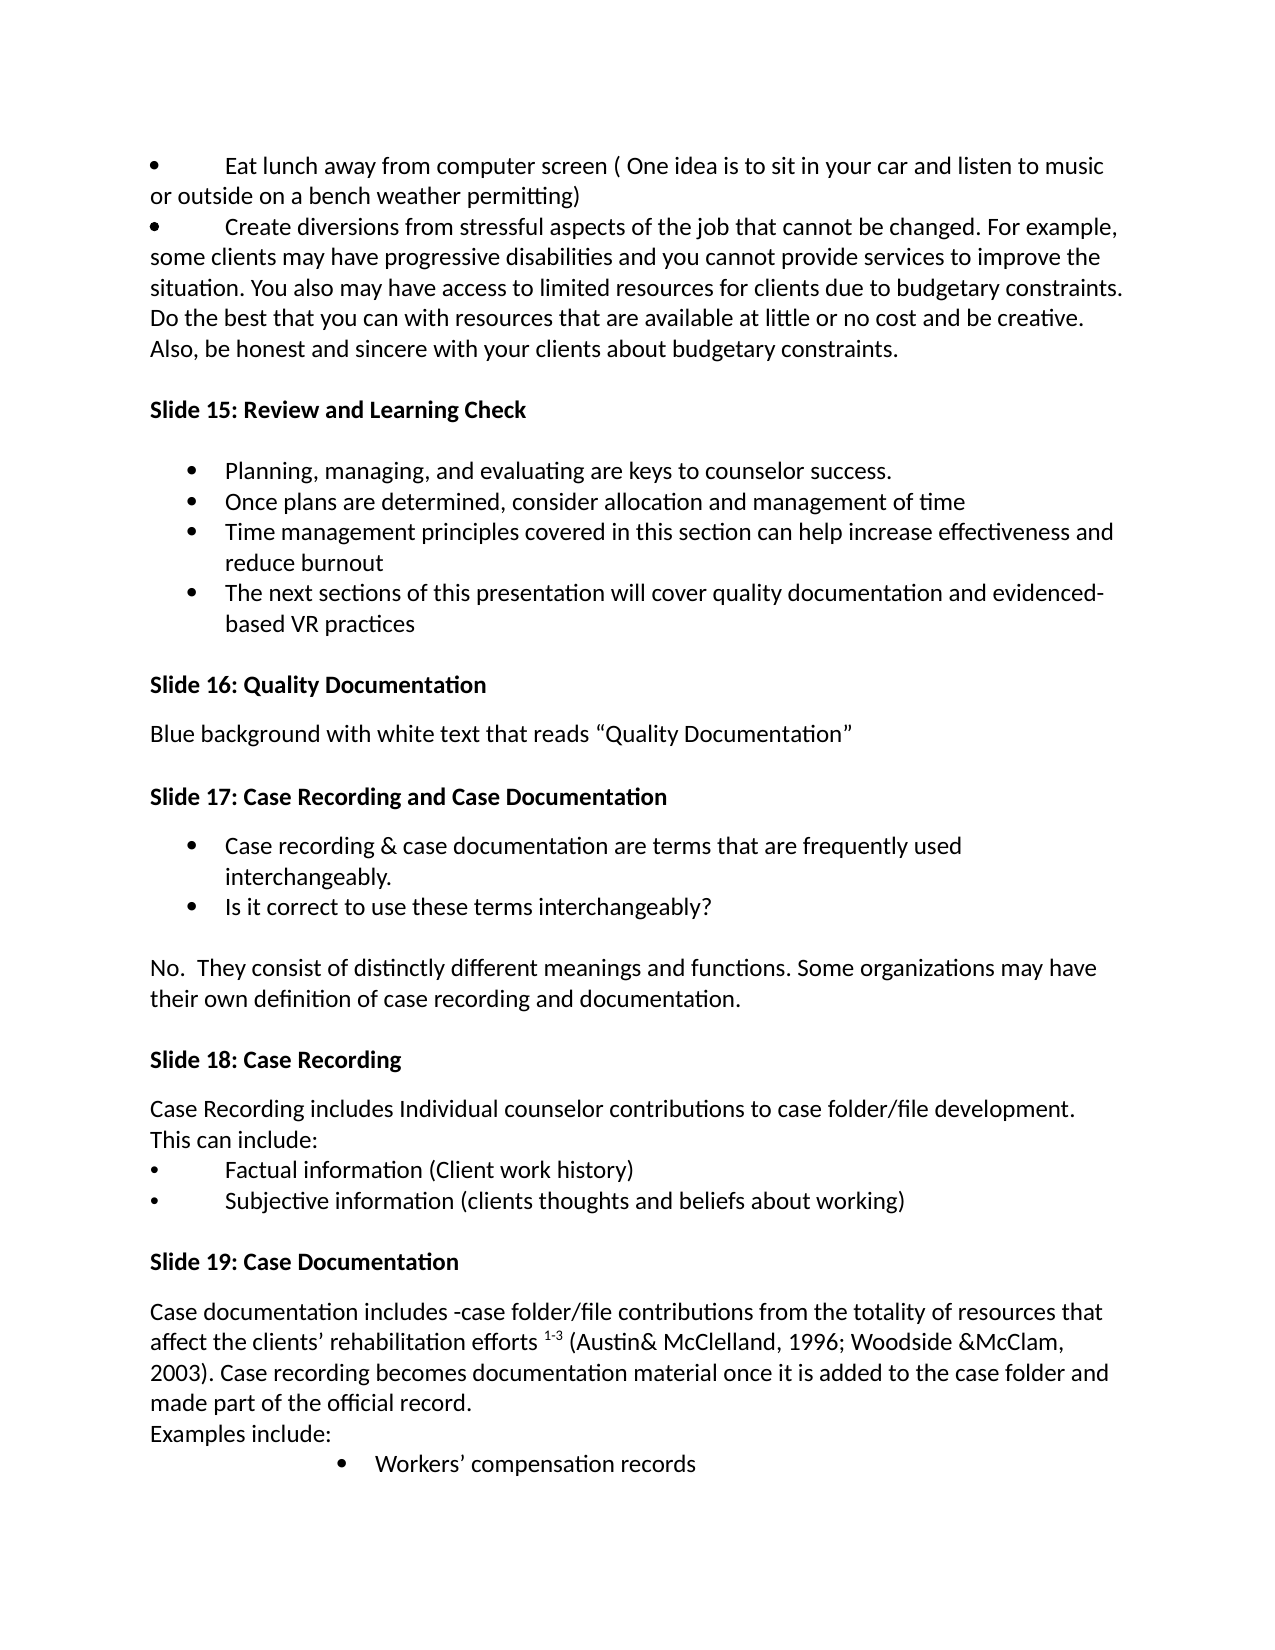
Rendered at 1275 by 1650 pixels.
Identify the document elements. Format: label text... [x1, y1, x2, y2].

list Factual information (Client work history) [150, 1155, 1125, 1185]
text No. They consist of distinctly different meanings and functions. Some organizations may have their own definition of case recording and documentation. [150, 952, 1125, 1013]
text Blue background with white text that reads “Quality Documentation” [150, 718, 1125, 749]
list Workers’ compensation records [337, 1448, 1125, 1479]
text This can include: [150, 1124, 1125, 1155]
text Slide 19: Case Documentation [150, 1246, 1125, 1277]
list The next sections of this presentation will cover quality documentation and evidenced-based VR practices [187, 577, 1125, 638]
text Case documentation includes -case folder/file contributions from the totality of resources that affect the clients’ rehabilitation efforts 1-3 (Austin& McClelland, 1996; Woodside &McClam, 2003). Case recording becomes documentation material once it is added to the case folder and made part of the official record. [150, 1296, 1125, 1418]
text Slide 17: Case Recording and Case Documentation [150, 781, 1125, 811]
text Case Recording includes Individual counselor contributions to case folder/file development. [150, 1094, 1125, 1124]
text Slide 16: Quality Documentation [150, 669, 1125, 699]
text Examples include: [150, 1418, 1125, 1448]
list Eat lunch away from computer screen ( One idea is to sit in your car and listen to music or outside on a bench weather permitting) [150, 150, 1125, 211]
text Slide 15: Review and Learning Check [150, 394, 1125, 425]
text Slide 18: Case Recording [150, 1044, 1125, 1074]
list Create diversions from stressful aspects of the job that cannot be changed. For example, some clients may have progressive disabilities and you cannot provide services to improve the situation. You also may have access to limited resources for clients due to budgetary constraints. Do the best that you can with resources that are available at little or no cost and be creative. Also, be honest and sincere with your clients about budgetary constraints. [150, 211, 1125, 364]
list Subjective information (clients thoughts and beliefs about working) [150, 1185, 1125, 1216]
list Is it correct to use these terms interchangeably? [187, 891, 1125, 922]
list Time management principles covered in this section can help increase effectiveness and reduce burnout [187, 516, 1125, 577]
list Once plans are determined, consider allocation and management of time [187, 486, 1125, 516]
list Planning, managing, and evaluating are keys to counselor success. [187, 455, 1125, 486]
list Case recording & case documentation are terms that are frequently used interchangeably. [187, 830, 1125, 891]
